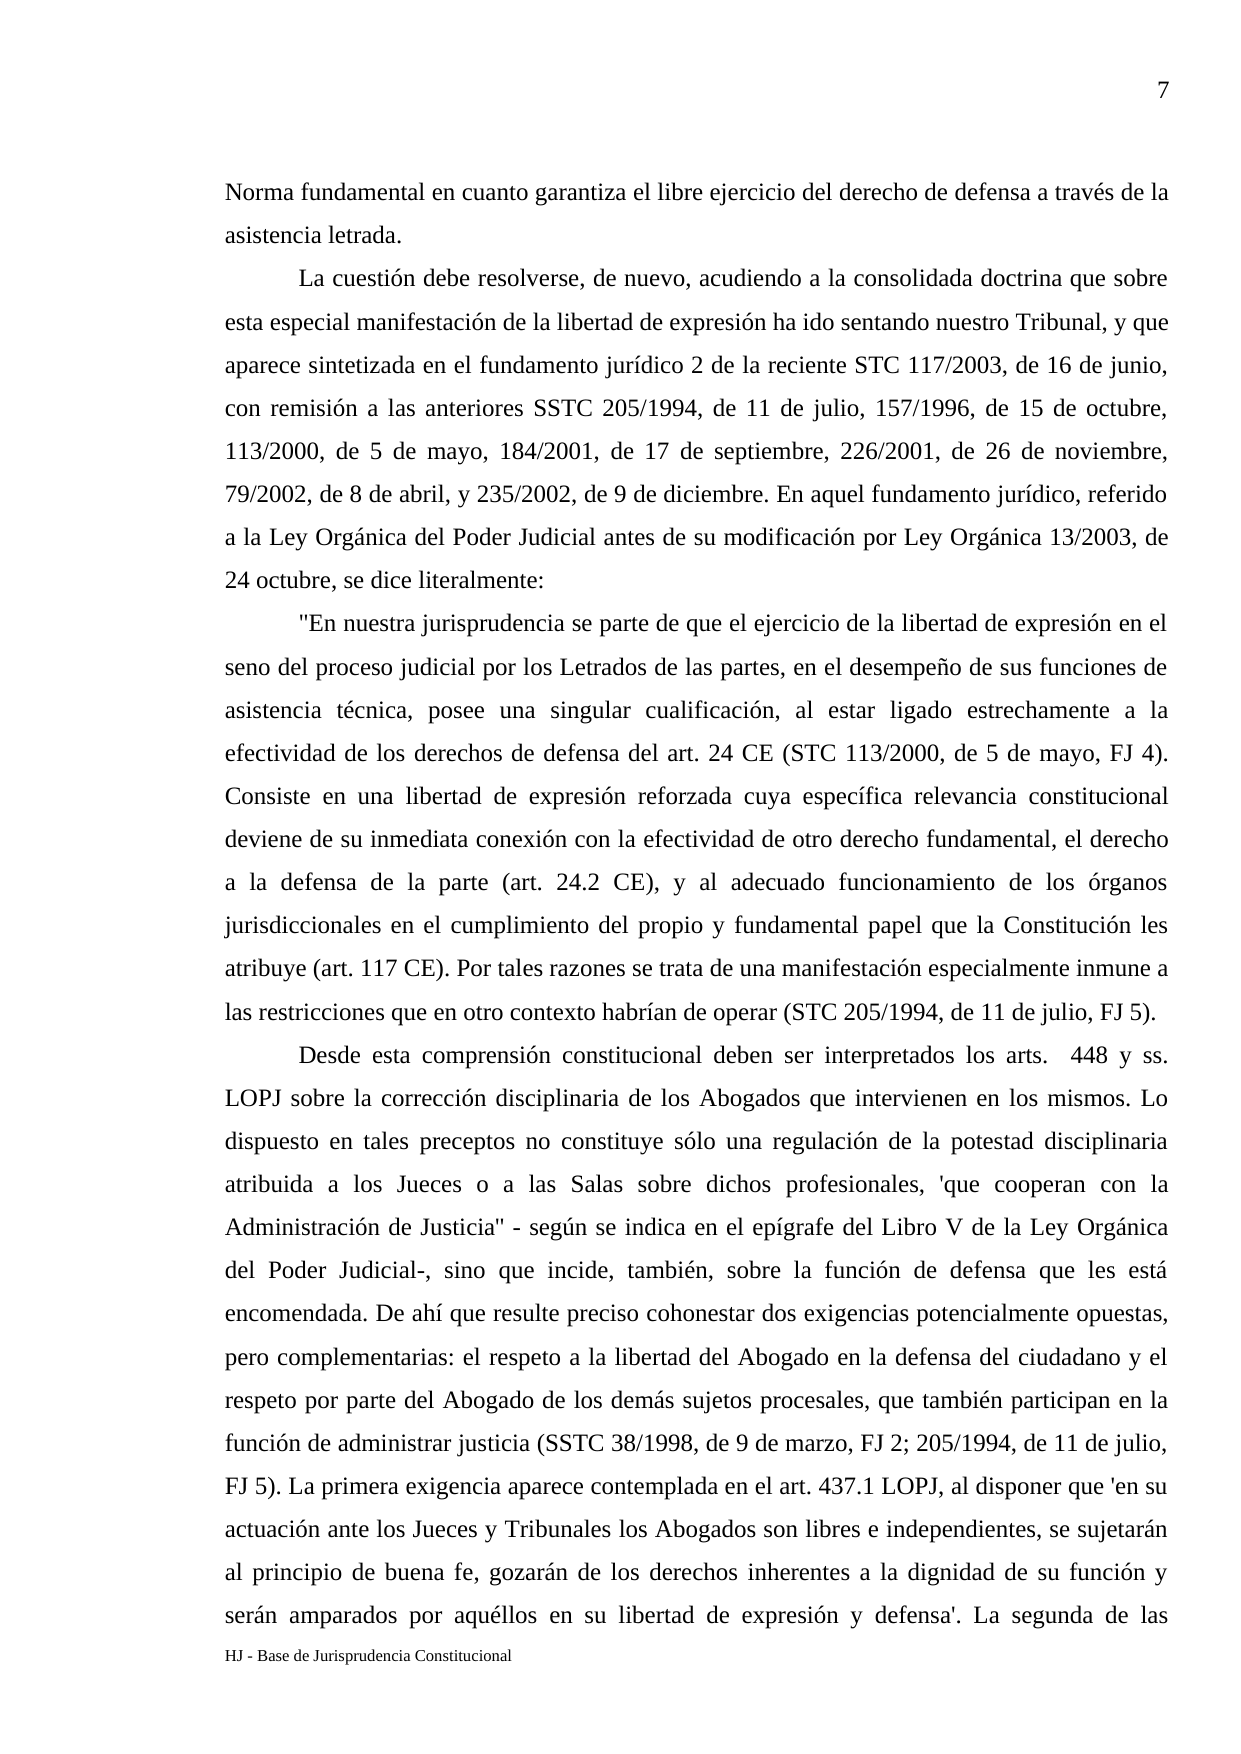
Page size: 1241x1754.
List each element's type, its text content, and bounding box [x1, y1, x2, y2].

text "En nuestra jurisprudencia se parte de que el ejercicio de la libertad de expresión en el seno del proceso judicial por los Letrados de las partes, en el desempeño de sus funciones de asistencia técnica, posee una singular cualificación, al estar ligado estrechamente a la efectividad de los derechos de defensa del art. 24 CE (STC 113/2000, de 5 de mayo, FJ 4). Consiste en una libertad de expresión reforzada cuya específica relevancia constitucional deviene de su inmediata conexión con la efectividad de otro derecho fundamental, el derecho a la defensa de la parte (art. 24.2 CE), y al adecuado funcionamiento de los órganos jurisdiccionales en el cumplimiento del propio y fundamental papel que la Constitución les atribuye (art. 117 CE). Por tales razones se trata de una manifestación especialmente inmune a las restricciones que en otro contexto habrían de operar (STC 205/1994, de 11 de julio, FJ 5). [224, 608, 1169, 1025]
text La cuestión debe resolverse, de nuevo, acudiendo a la consolidada doctrina que sobre esta especial manifestación de la libertad de expresión ha ido sentando nuestro Tribunal, y que aparece sintetizada en el fundamento jurídico 2 de la reciente STC 117/2003, de 16 de junio, con remisión a las anteriores SSTC 205/1994, de 11 de julio, 157/1996, de 15 de octubre, 113/2000, de 5 de mayo, 184/2001, de 17 de septiembre, 226/2001, de 26 de noviembre, 79/2002, de 8 de abril, y 235/2002, de 9 de diciembre. En aquel fundamento jurídico, referido a la Ley Orgánica del Poder Judicial antes de su modificación por Ley Orgánica 13/2003, de 24 octubre, se dice literalmente: [224, 263, 1169, 594]
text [224, 1040, 1169, 1629]
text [224, 177, 1169, 249]
